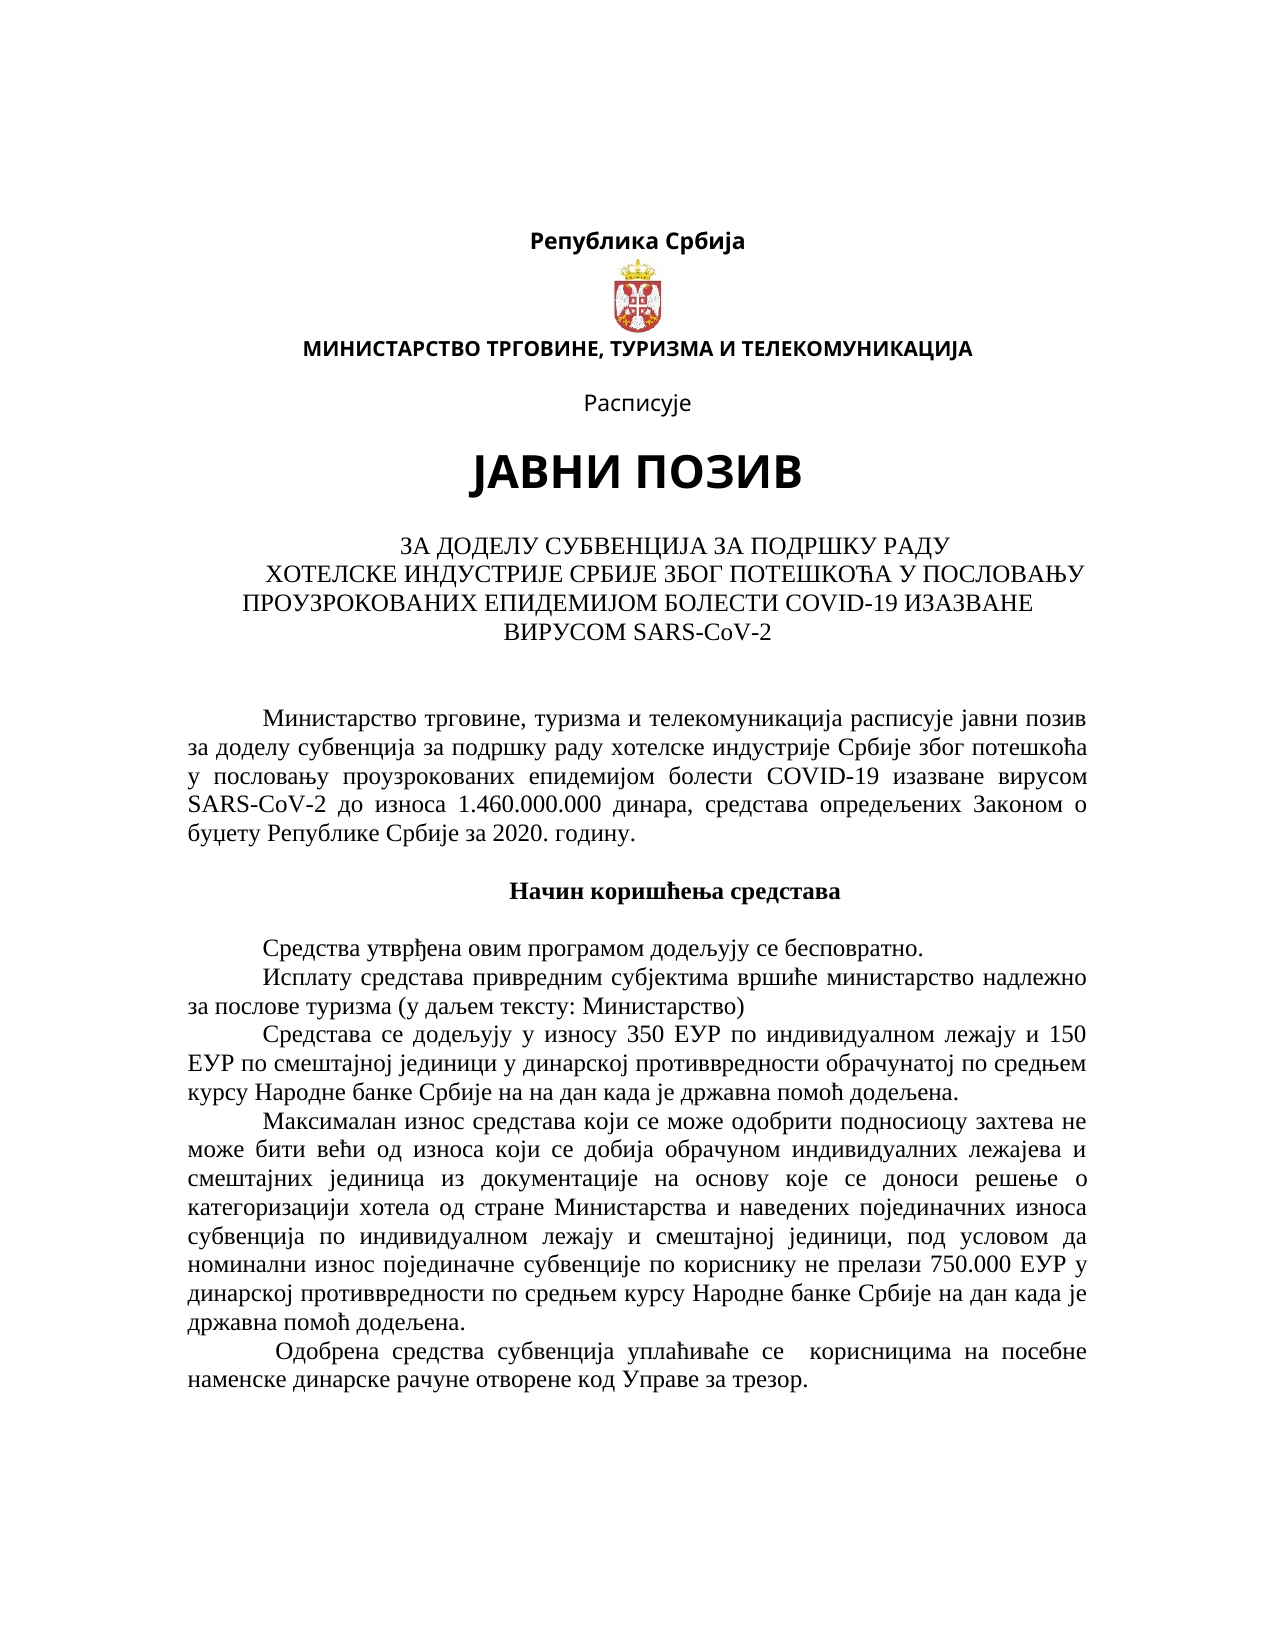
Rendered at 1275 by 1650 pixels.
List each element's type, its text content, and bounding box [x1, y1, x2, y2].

text ХОТЕЛСКЕ ИНДУСТРИЈЕ СРБИЈЕ ЗБОГ ПОТЕШКОЋА У ПОСЛОВАЊУ ПРОУЗРОКОВАНИХ ЕПИДЕМИЈОМ БОЛЕСТИ COVID-19 ИЗАЗВАНЕ ВИРУСОМ SARS-CoV-2 [187, 559, 1087, 646]
text Одобрена средства субвенција уплаћиваће се корисницима на посебне наменске динарске рачуне отворене код Управе за трезoр. [187, 1336, 1087, 1393]
text Средстава се додељују у износу 350 ЕУР по индивидуалном лежају и 150 ЕУР по смештајној јединици у динарској противвредности обрачунатој по средњем курсу Народне банке Србије на на дан када је државна помоћ додељена. [187, 1019, 1087, 1106]
text Република Србија [187, 225, 1087, 256]
text Средства утврђена овим програмом додељују се бесповратно. [187, 933, 1087, 962]
text МИНИСТАРСТВО ТРГОВИНЕ, ТУРИЗМА И ТЕЛЕКОМУНИКАЦИЈА [187, 334, 1087, 363]
text Министарство трговине, туризма и телекомуникација расписује јавни позив за доделу субвенција за подршку раду хотелске индустрије Србије због потешкоћа у пословању проузрокованих епидемијом болести COVID-19 изазване вирусом SARS-CoV-2 до износа 1.460.000.000 динара, средстава опредељених Законом о буџету Републике Србије за 2020. годину. [187, 703, 1087, 847]
text ЈАВНИ ПОЗИВ [187, 440, 1087, 502]
text ЗА ДОДЕЛУ СУБВЕНЦИЈА ЗА ПОДРШКУ РАДУ [187, 531, 1087, 559]
text Начин коришћења средстава [187, 876, 1087, 904]
text Расписује [187, 387, 1087, 418]
picture [572, 256, 703, 335]
text Максималан износ средстава који се може одобрити подносиоцу захтева не може бити већи од износа који се добија обрачуном индивидуалних лежајева и смештајних јединица из документације на основу које се доноси решење о категоризацији хотела од стране Министарства и наведених појединачних износа субвенција по индивидуалном лежају и смештајној јединици, под условом да номинални износ појединачне субвенције по кориснику не прелази 750.000 ЕУР у динарској противвредности по средњем курсу Народне банке Србије на дан када је државна помоћ додељена. [187, 1106, 1087, 1336]
text Исплату средстава привредним субјектима вршиће министарство надлежно за послове туризма (у даљем тексту: Министарство) [187, 962, 1087, 1019]
